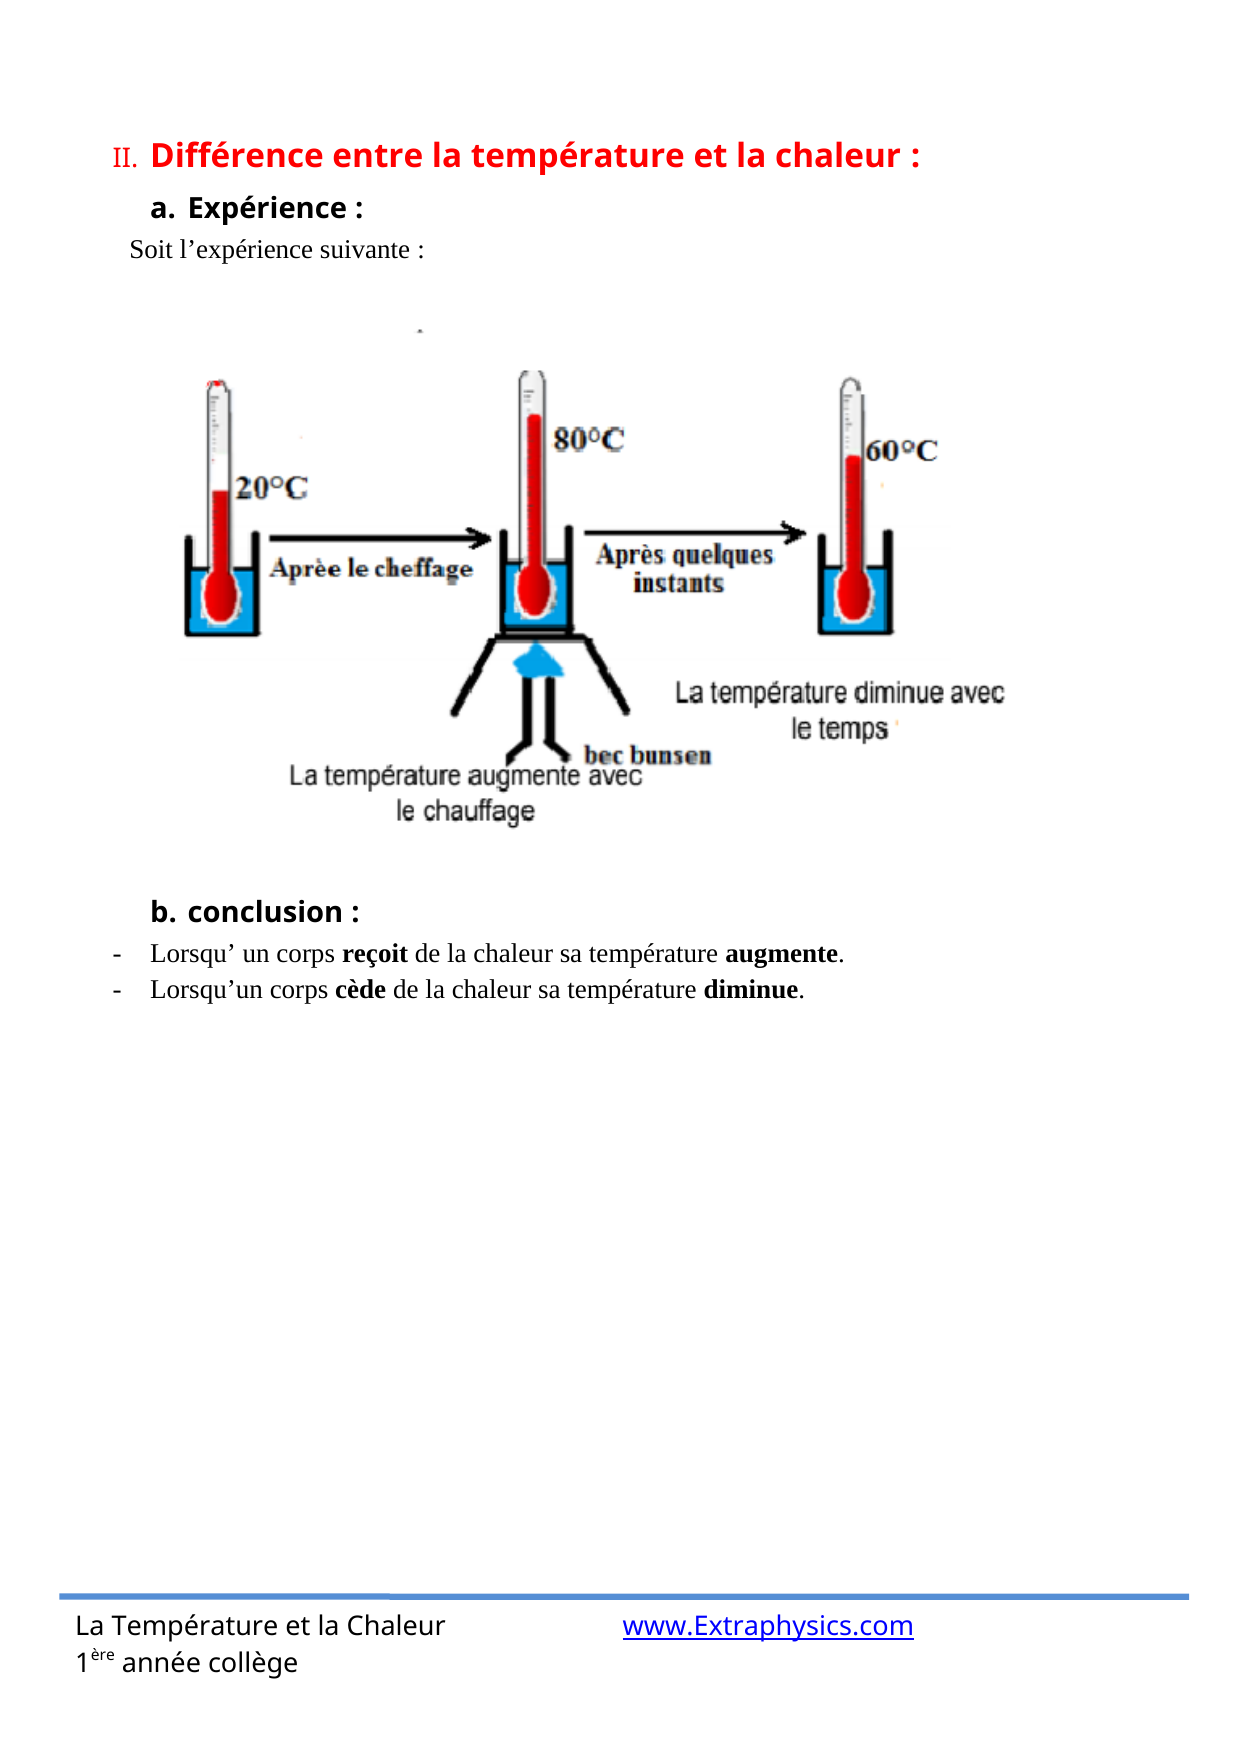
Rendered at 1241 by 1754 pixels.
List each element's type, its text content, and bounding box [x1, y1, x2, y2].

list Lorsqu’ un corps reçoit de la chaleur sa température augmente. [112, 937, 1165, 968]
subtitle Expérience : [150, 188, 1165, 227]
text Soit l’expérience suivante : [75, 233, 1165, 264]
list Lorsqu’un corps cède de la chaleur sa température diminue. [112, 973, 1165, 1004]
picture [75, 290, 1123, 867]
subtitle Différence entre la température et la chaleur : [112, 131, 1165, 177]
subtitle conclusion : [150, 891, 1165, 931]
